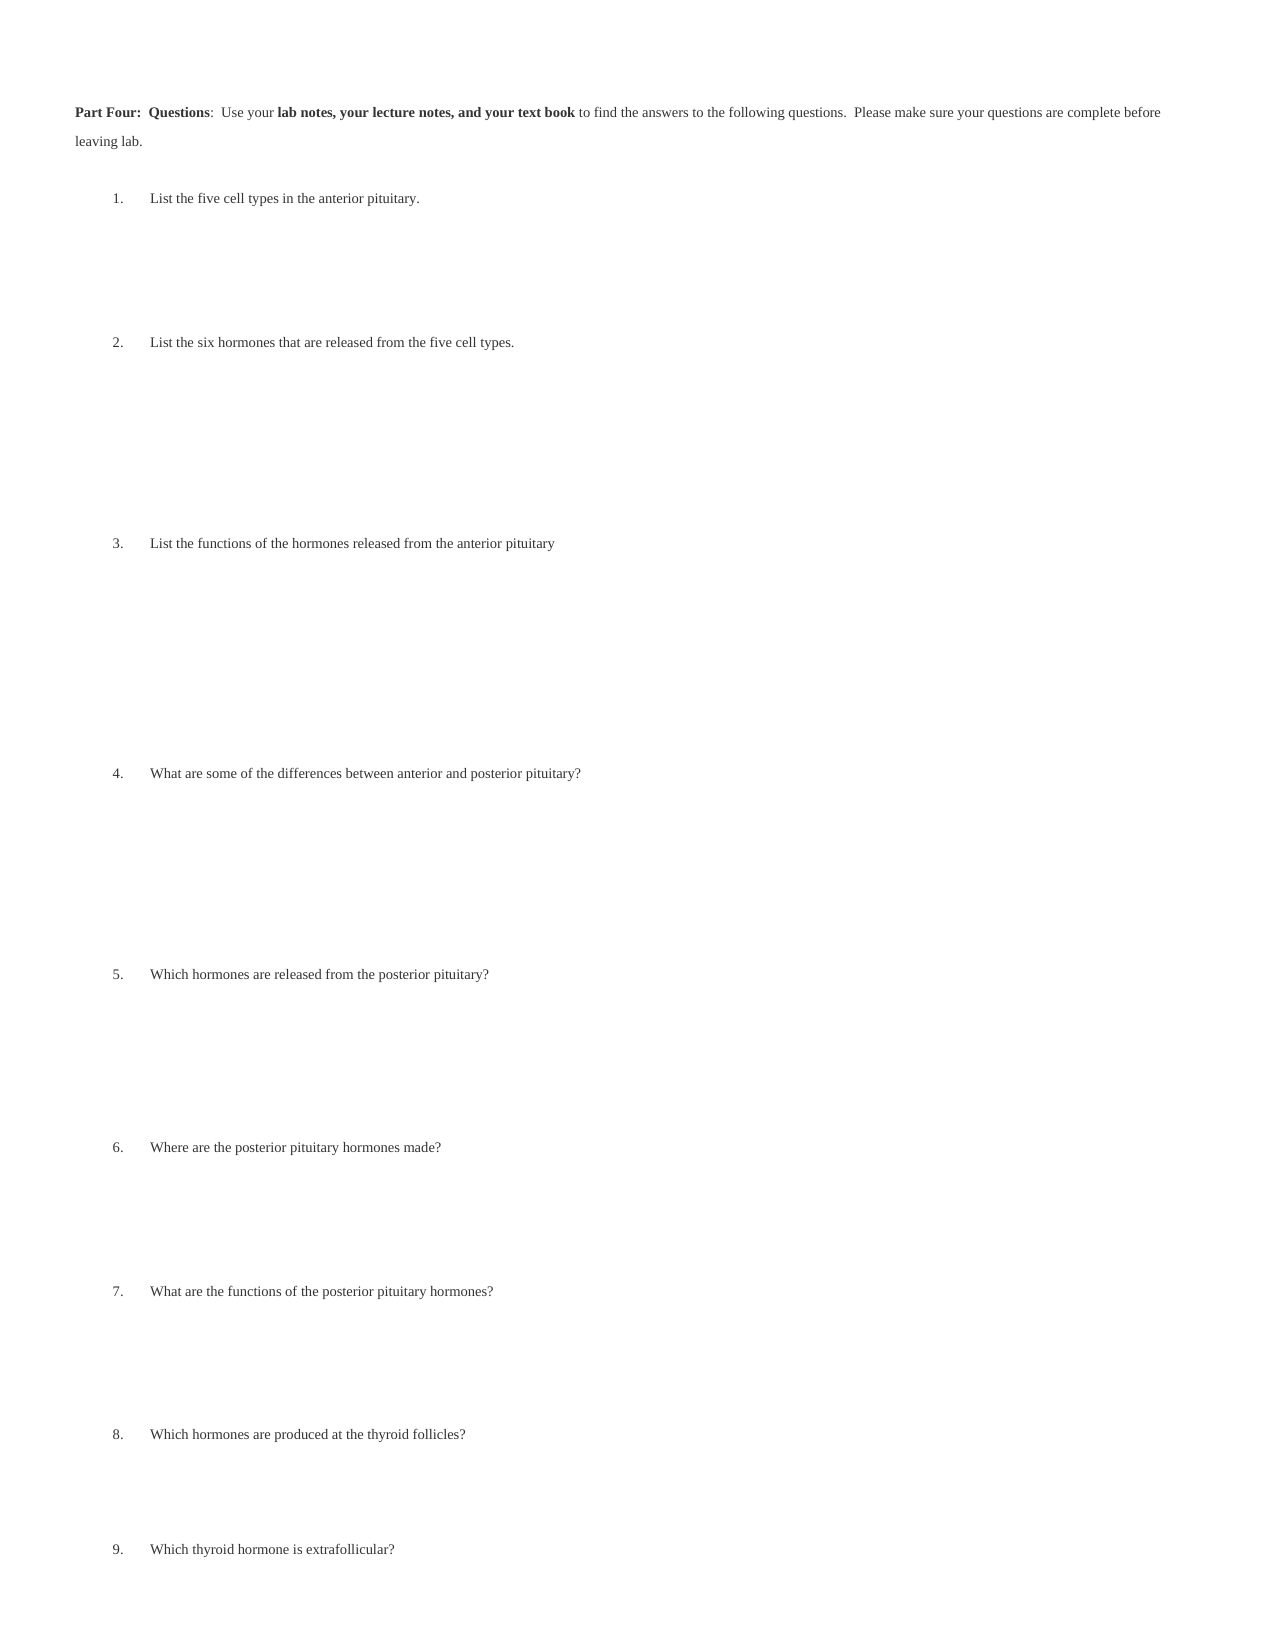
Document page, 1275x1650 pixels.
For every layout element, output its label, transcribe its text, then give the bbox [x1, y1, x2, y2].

list Which hormones are produced at the thyroid follicles? [112, 1426, 1200, 1455]
list Which thyroid hormone is extrafollicular? [112, 1541, 1200, 1570]
list List the six hormones that are released from the five cell types. [112, 334, 1200, 362]
list Which hormones are released from the posterior pituitary? [112, 966, 1200, 995]
list Where are the posterior pituitary hormones made? [112, 1139, 1200, 1167]
list List the functions of the hormones released from the anterior pituitary [112, 535, 1200, 564]
text Part Four: Questions: Use your lab notes, your lecture notes, and your text book to find the answers to the following questions. Please make sure your questions are complete before leaving lab. [75, 104, 1200, 161]
list What are some of the differences between anterior and posterior pituitary? [112, 765, 1200, 794]
list What are the functions of the posterior pituitary hormones? [112, 1282, 1200, 1311]
list List the five cell types in the anterior pituitary. [112, 190, 1200, 219]
